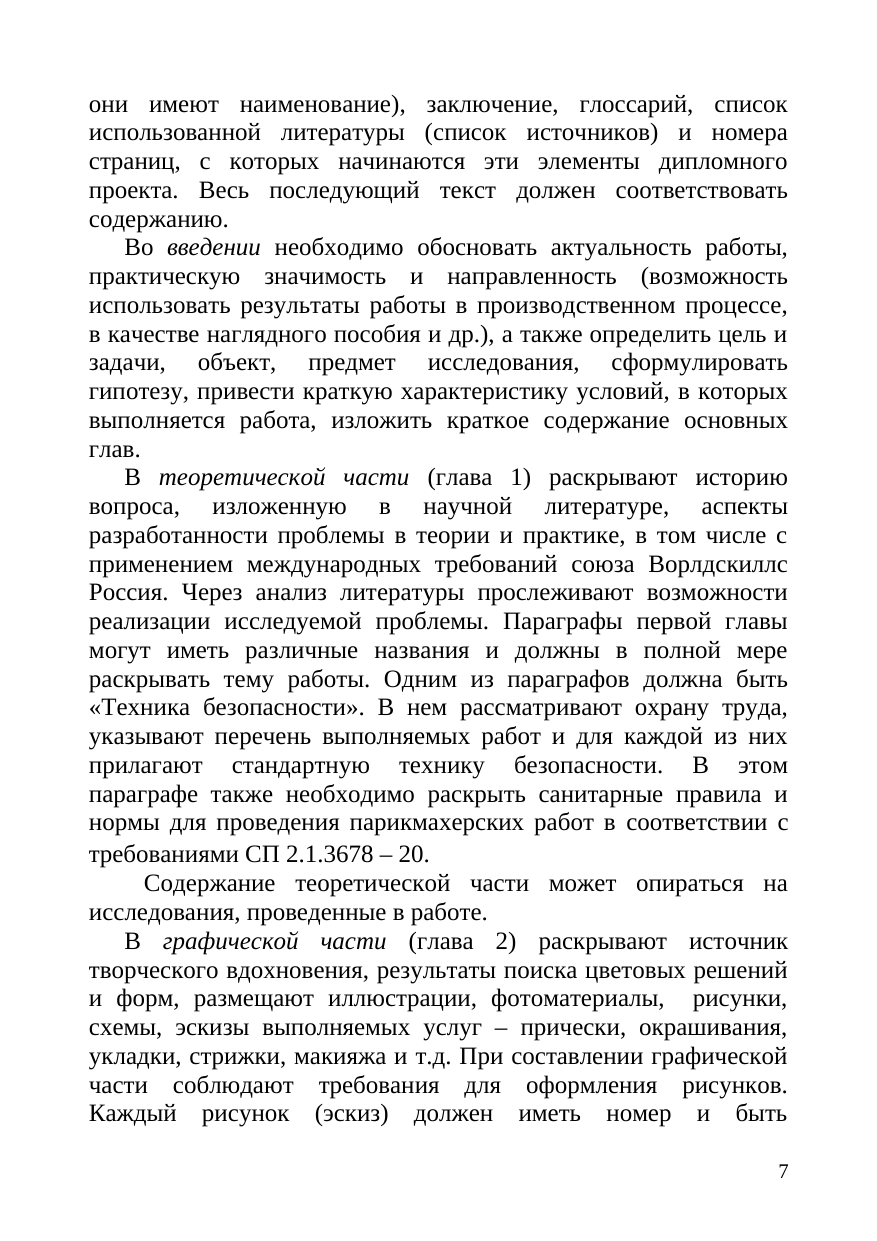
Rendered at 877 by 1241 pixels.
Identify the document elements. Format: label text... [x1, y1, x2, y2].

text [89, 926, 788, 1127]
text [89, 89, 788, 232]
text В теоретической части (глава 1) раскрывают историю вопроса, изложенную в научной литературе, аспекты разработанности проблемы в теории и практике, в том числе с применением международных требований союза Ворлдскиллс Россия. Через анализ литературы прослеживают возможности реализации исследуемой проблемы. Параграфы первой главы могут иметь различные названия и должны в полной мере раскрывать тему работы. Одним из параграфов должна быть «Техника безопасности». В нем рассматривают охрану труда, указывают перечень выполняемых работ и для каждой из них прилагают стандартную технику безопасности. В этом параграфе также необходимо раскрыть санитарные правила и нормы для проведения парикмахерских работ в соответствии с требованиями СП 2.1.3678 – 20. [89, 462, 788, 868]
text Содержание теоретической части может опираться на исследования, проведенные в работе. [89, 868, 788, 926]
text Во введении необходимо обосновать актуальность работы, практическую значимость и направленность (возможность использовать результаты работы в производственном процессе, в качестве наглядного пособия и др.), а также определить цель и задачи, объект, предмет исследования, сформулировать гипотезу, привести краткую характеристику условий, в которых выполняется работа, изложить краткое содержание основных глав. [89, 232, 788, 462]
